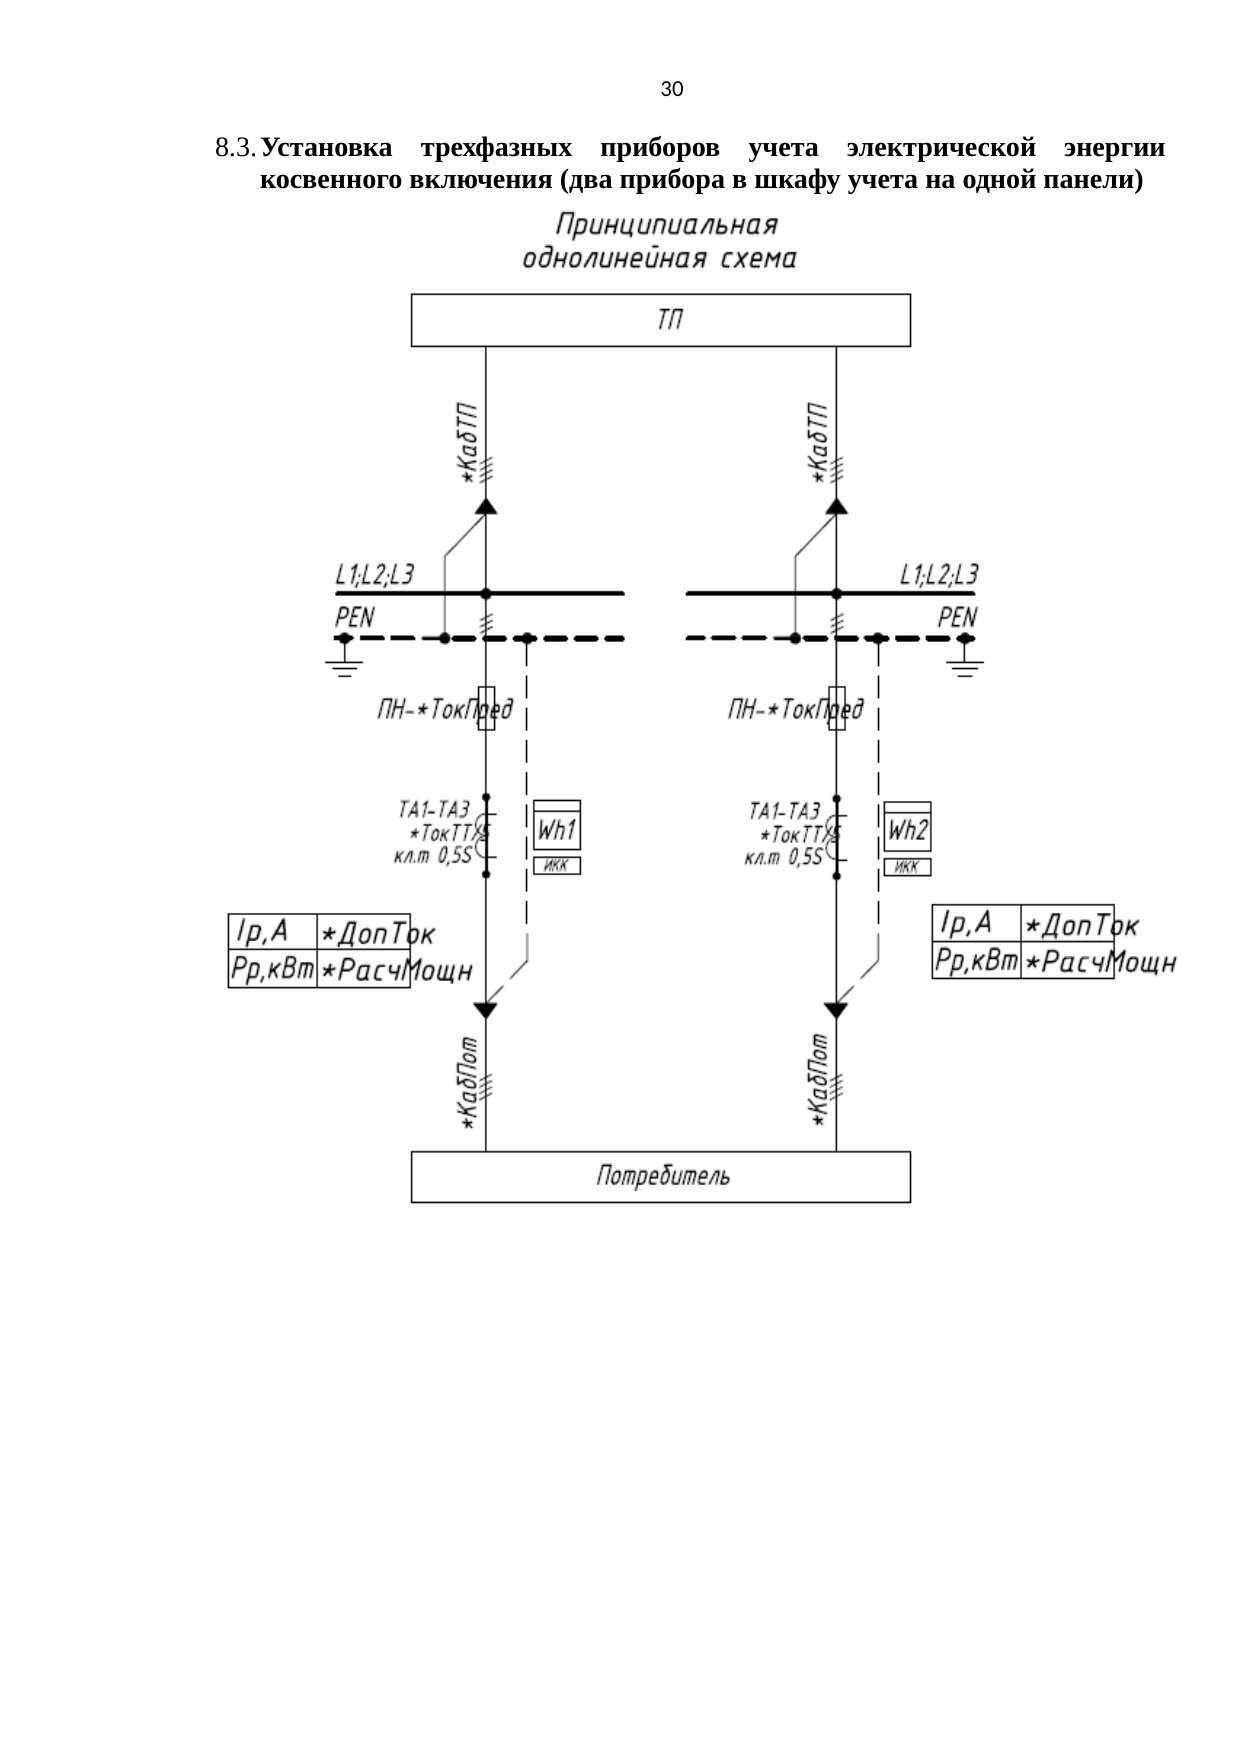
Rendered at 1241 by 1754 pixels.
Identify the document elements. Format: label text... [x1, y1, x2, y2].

picture [177, 194, 1182, 1228]
list Установка трехфазных приборов учета электрической энергии косвенного включения (два прибора в шкафу учета на одной панели) [215, 130, 1166, 194]
